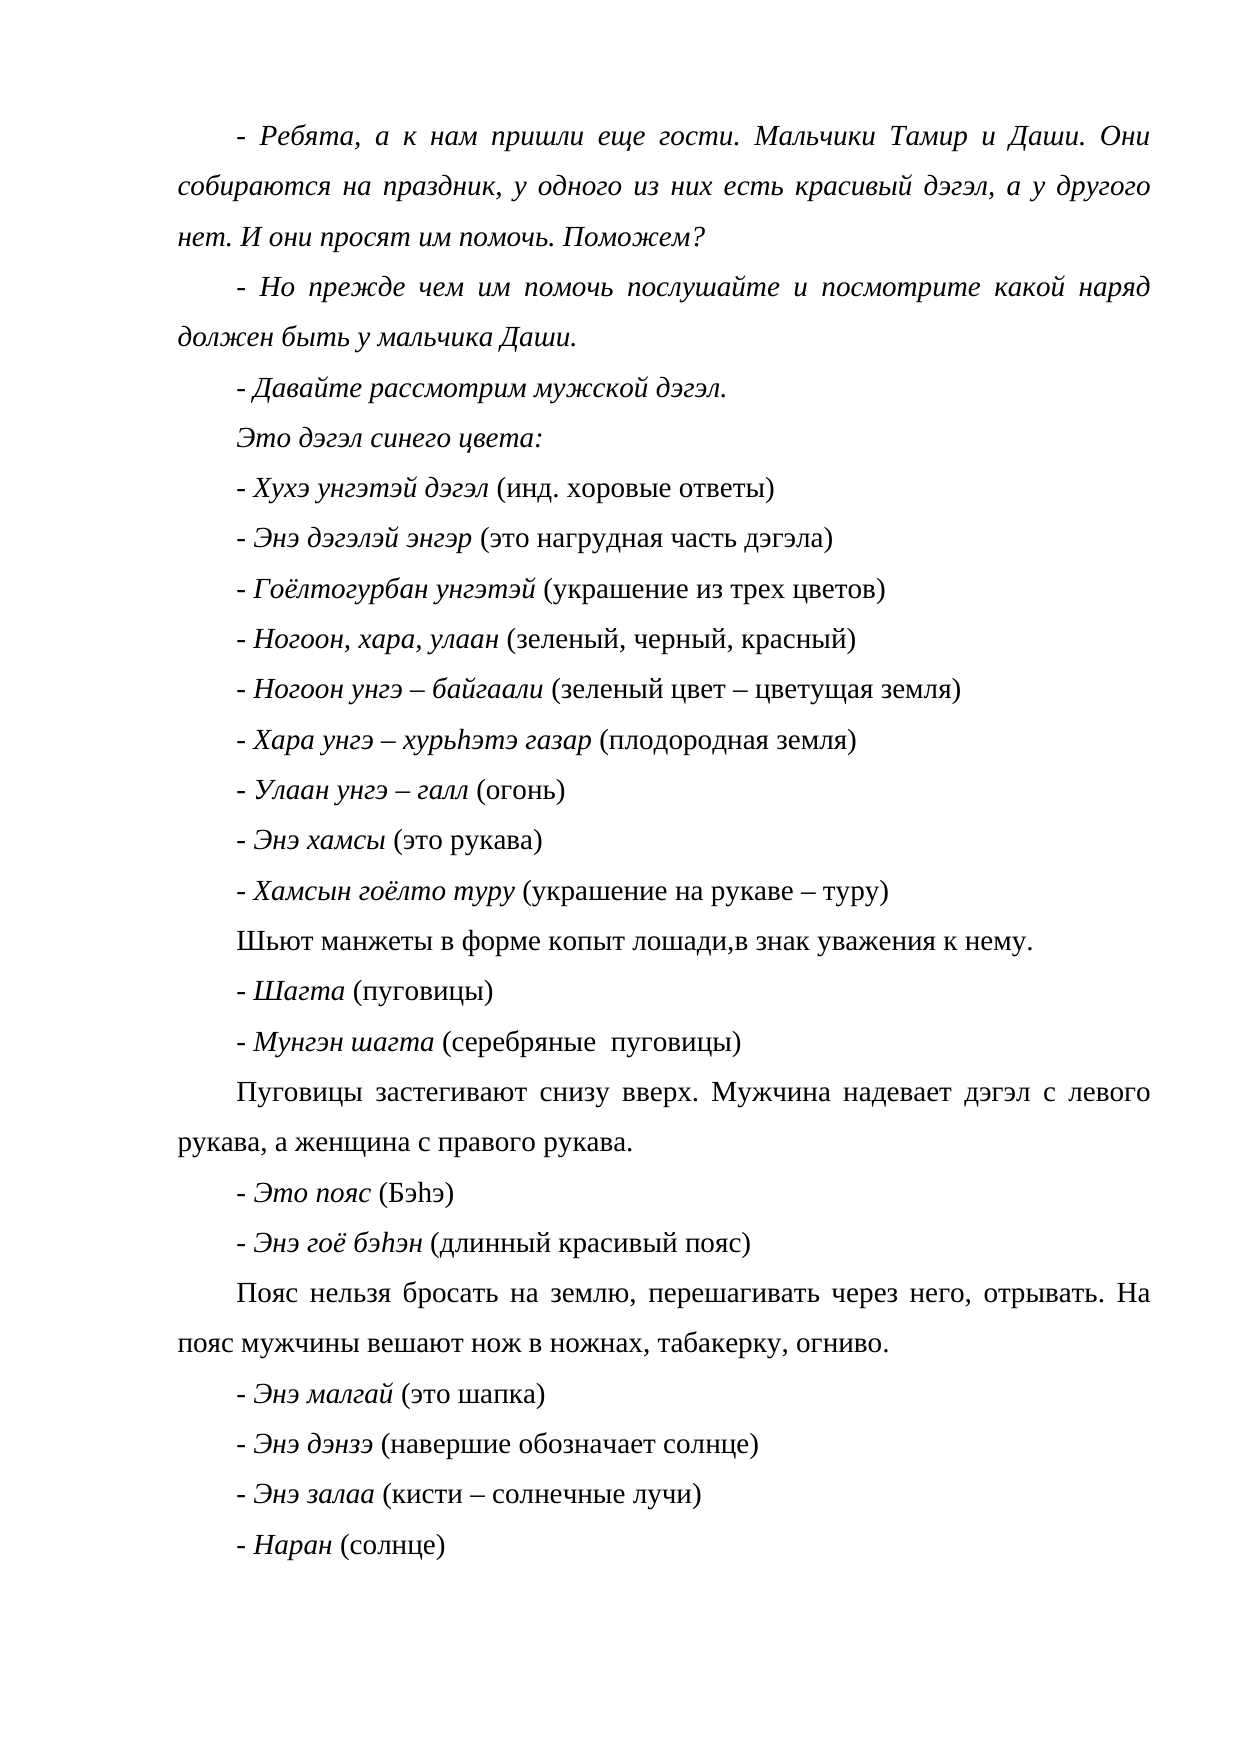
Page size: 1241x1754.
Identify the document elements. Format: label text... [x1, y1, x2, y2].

text - Хухэ унгэтэй дэгэл (инд. хоровые ответы) [177, 470, 1152, 504]
text - Хара унгэ – хурьhэтэ газар (плодородная земля) [177, 722, 1152, 755]
text - Улаан унгэ – галл (огонь) [177, 772, 1152, 806]
text - Давайте рассмотрим мужской дэгэл. [177, 370, 1152, 403]
text - Хамсын гоёлто туру (украшение на рукаве – туру) [177, 873, 1152, 906]
text - Наран (солнце) [177, 1527, 1152, 1560]
text - Энэ хамсы (это рукава) [177, 822, 1152, 856]
text - Энэ гоё бэhэн (длинный красивый пояс) [177, 1225, 1152, 1258]
text Пояс нельзя бросать на землю, перешагивать через него, отрывать. На пояс мужчины вешают нож в ножнах, табакерку, огниво. [177, 1275, 1152, 1359]
text Это дэгэл синего цвета: [177, 420, 1152, 453]
text Шьют манжеты в форме копыт лошади,в знак уважения к нему. [177, 923, 1152, 957]
text - Энэ малгай (это шапка) [177, 1376, 1152, 1409]
text Пуговицы застегивают снизу вверх. Мужчина надевает дэгэл с левого рукава, а женщина с правого рукава. [177, 1074, 1152, 1158]
text - Ногоон, хара, улаан (зеленый, черный, красный) [177, 621, 1152, 655]
text - Гоёлтогурбан унгэтэй (украшение из трех цветов) [177, 571, 1152, 604]
text - Ребята, а к нам пришли еще гости. Мальчики Тамир и Даши. Они собираются на праздник, у одного из них есть красивый дэгэл, а у другого нет. И они просят им помочь. Поможем? [177, 118, 1152, 252]
text - Это пояс (Бэhэ) [177, 1175, 1152, 1208]
text - Энэ дэгэлэй энгэр (это нагрудная часть дэгэла) [177, 521, 1152, 554]
text - Энэ дэнзэ (навершие обозначает солнце) [177, 1426, 1152, 1460]
text - Ногоон унгэ – байгаали (зеленый цвет – цветущая земля) [177, 672, 1152, 705]
text - Но прежде чем им помочь послушайте и посмотрите какой наряд должен быть у мальчика Даши. [177, 269, 1152, 353]
text - Шагта (пуговицы) [177, 973, 1152, 1007]
text - Энэ залаа (кисти – солнечные лучи) [177, 1477, 1152, 1510]
text - Мунгэн шагта (серебряные пуговицы) [177, 1024, 1152, 1057]
